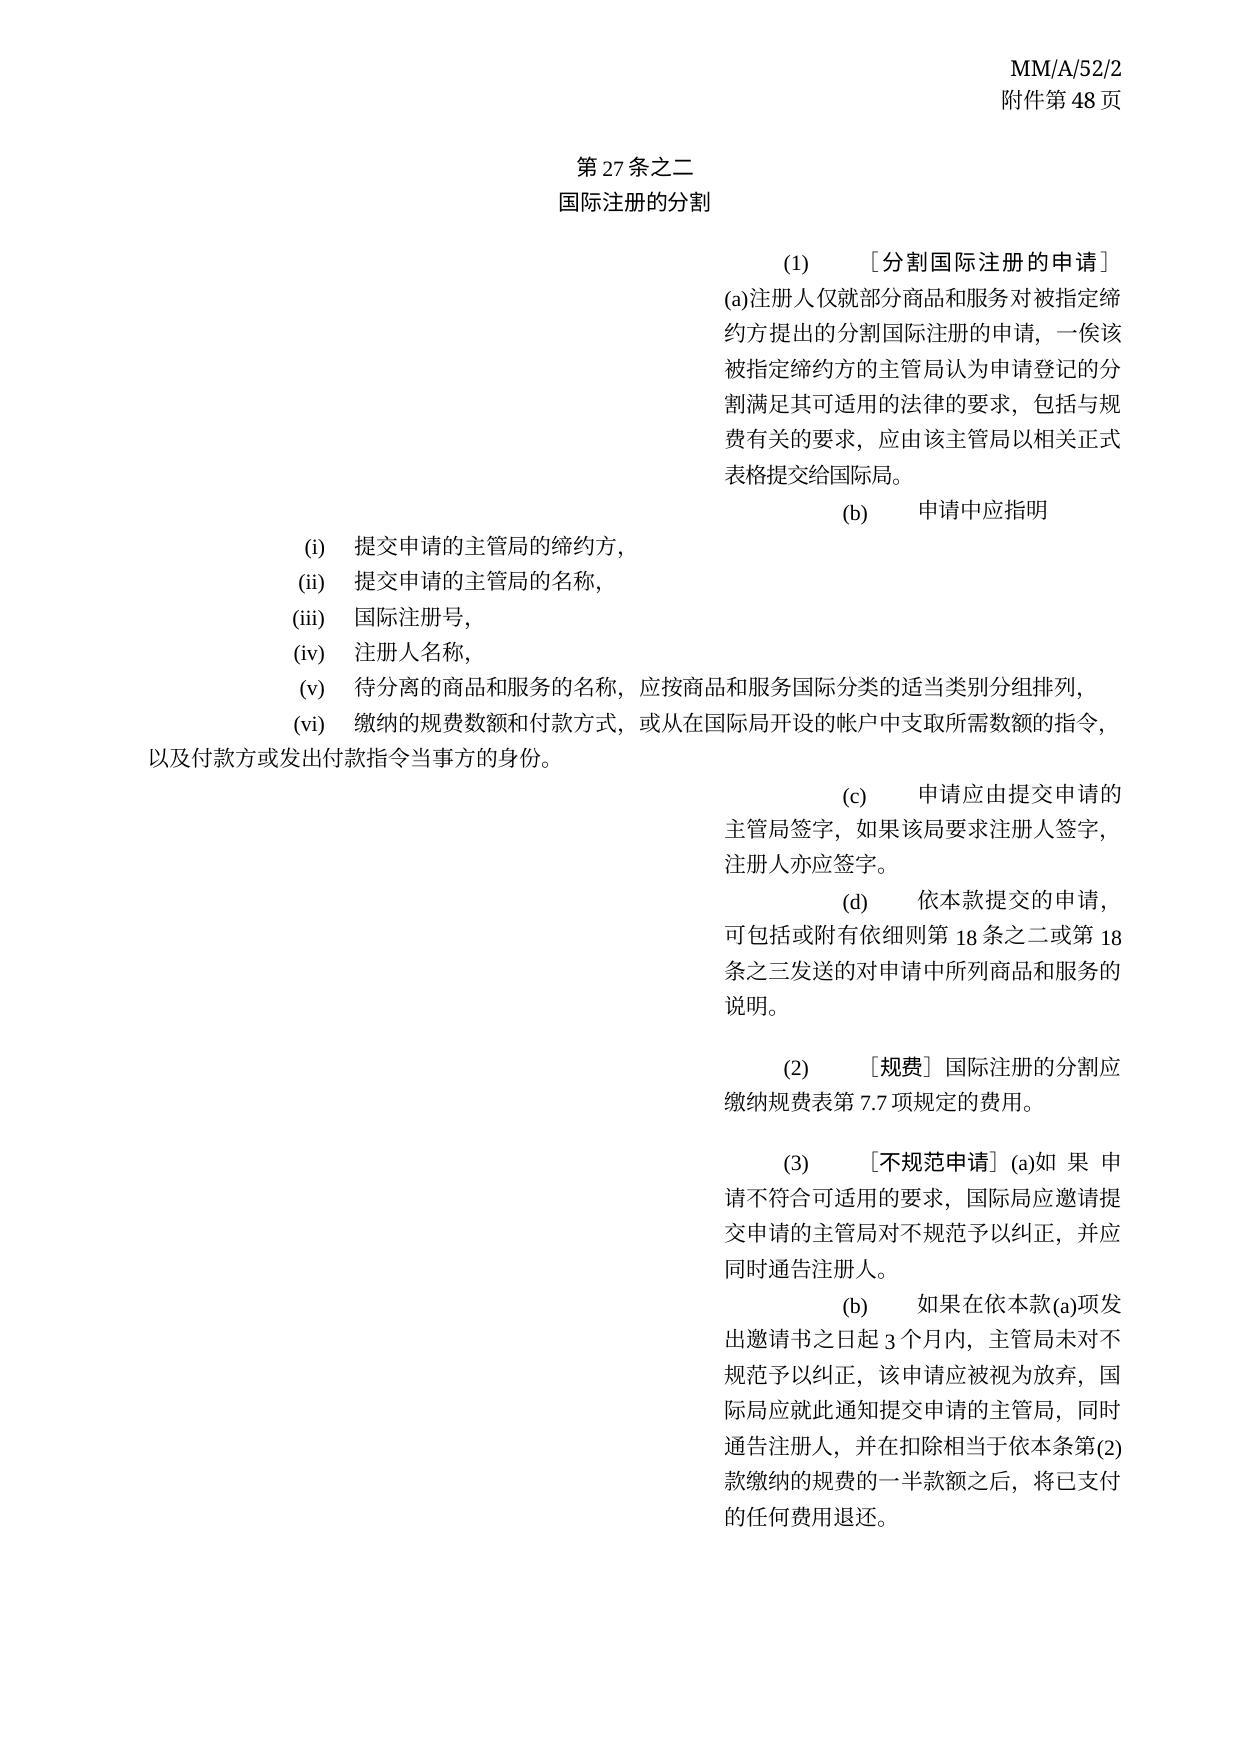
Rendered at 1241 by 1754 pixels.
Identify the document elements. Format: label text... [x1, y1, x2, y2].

text (vi) 缴纳的规费数额和付款方式，或从在国际局开设的帐户中支取所需数额的指令，以及付款方或发出付款指令当事方的身份。 [148, 702, 1122, 773]
text (v) 待分离的商品和服务的名称，应按商品和服务国际分类的适当类别分组排列， [148, 667, 1122, 702]
text (b) 如果在依本款(a)项发出邀请书之日起3个月内，主管局未对不规范予以纠正，该申请应被视为放弃，国际局应就此通知提交申请的主管局，同时通告注册人，并在扣除相当于依本条第(2)款缴纳的规费的一半款额之后，将已支付的任何费用退还。 [724, 1283, 1122, 1531]
text (d) 依本款提交的申请，可包括或附有依细则第18条之二或第18条之三发送的对申请中所列商品和服务的说明。 [724, 879, 1122, 1021]
text (1) ［分割国际注册的申请］(a)注册人仅就部分商品和服务对被指定缔约方提出的分割国际注册的申请，一俟该被指定缔约方的主管局认为申请登记的分割满足其可适用的法律的要求，包括与规费有关的要求，应由该主管局以相关正式表格提交给国际局。 [724, 242, 1122, 489]
text (ii) 提交申请的主管局的名称， [148, 560, 1122, 596]
text (3) ［不规范申请］(a) 如果申请不符合可适用的要求，国际局应邀请提交申请的主管局对不规范予以纠正，并应同时通告注册人。 [724, 1142, 1122, 1283]
text (iv) 注册人名称， [148, 631, 1122, 667]
text (b) 申请中应指明 [724, 489, 1122, 525]
text (iii) 国际注册号， [148, 596, 1122, 631]
text (2) ［规费］国际注册的分割应缴纳规费表第7.7项规定的费用。 [724, 1046, 1122, 1117]
text (c) 申请应由提交申请的主管局签字，如果该局要求注册人签字，注册人亦应签字。 [724, 773, 1122, 879]
text 第27条之二 国际注册的分割 [148, 146, 1122, 217]
text (i) 提交申请的主管局的缔约方， [148, 525, 1122, 560]
